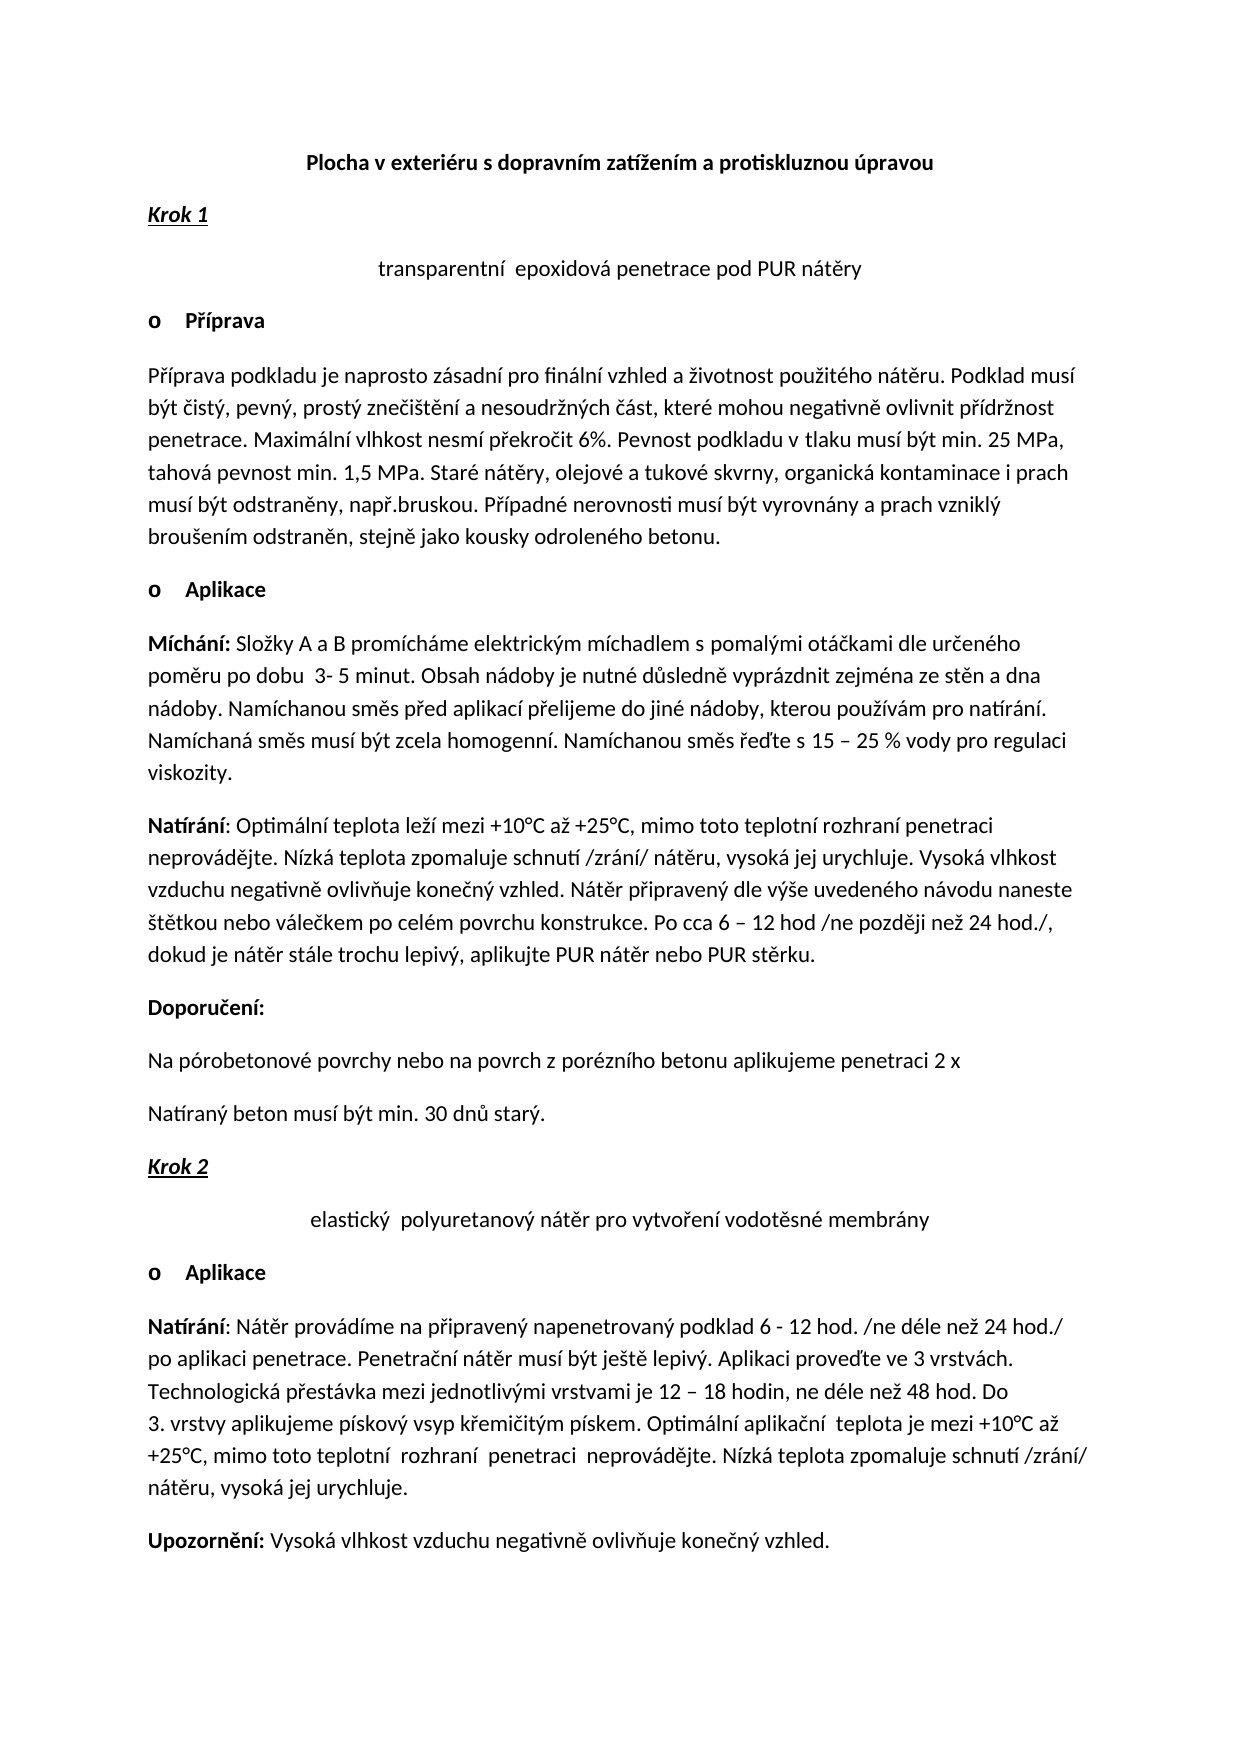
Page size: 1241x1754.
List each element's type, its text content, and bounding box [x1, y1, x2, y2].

text Natírání: Optimální teplota leží mezi +10°C až +25°C, mimo toto teplotní rozhraní penetraci neprovádějte. Nízká teplota zpomaluje schnutí /zrání/ nátěru, vysoká jej urychluje. Vysoká vlhkost vzduchu negativně ovlivňuje konečný vzhled. Nátěr připravený dle výše uvedeného návodu naneste štětkou nebo válečkem po celém povrchu konstrukce. Po cca 6 – 12 hod /ne později než 24 hod./, dokud je nátěr stále trochu lepivý, aplikujte PUR nátěr nebo PUR stěrku. [148, 811, 1093, 968]
list Aplikace [148, 575, 1093, 604]
list Příprava [148, 307, 1093, 336]
list Aplikace [148, 1258, 1093, 1287]
text elastický polyuretanový nátěr pro vytvoření vodotěsné membrány [148, 1205, 1093, 1233]
text Natíraný beton musí být min. 30 dnů starý. [148, 1099, 1093, 1127]
text Plocha v exteriéru s dopravním zatížením a protiskluznou úpravou [148, 148, 1093, 176]
text Příprava podkladu je naprosto zásadní pro finální vzhled a životnost použitého nátěru. Podklad musí být čistý, pevný, prostý znečištění a nesoudržných část, které mohou negativně ovlivnit přídržnost penetrace. Maximální vlhkost nesmí překročit 6%. Pevnost podkladu v tlaku musí být min. 25 MPa, tahová pevnost min. 1,5 MPa. Staré nátěry, olejové a tukové skvrny, organická kontaminace i prach musí být odstraněny, např.bruskou. Případné nerovnosti musí být vyrovnány a prach vzniklý broušením odstraněn, stejně jako kousky odroleného betonu. [148, 361, 1093, 550]
text Upozornění: Vysoká vlhkost vzduchu negativně ovlivňuje konečný vzhled. [148, 1526, 1093, 1554]
text Krok 2 [148, 1152, 1093, 1180]
text Krok 1 [148, 201, 1093, 229]
text Doporučení: [148, 993, 1093, 1021]
text Natírání: Nátěr provádíme na připravený napenetrovaný podklad 6 - 12 hod. /ne déle než 24 hod./ po aplikaci penetrace. Penetrační nátěr musí být ještě lepivý. Aplikaci proveďte ve 3 vrstvách. Technologická přestávka mezi jednotlivými vrstvami je 12 – 18 hodin, ne déle než 48 hod. Do 3. vrstvy aplikujeme pískový vsyp křemičitým pískem. Optimální aplikační teplota je mezi +10°C až +25°C, mimo toto teplotní rozhraní penetraci neprovádějte. Nízká teplota zpomaluje schnutí /zrání/ nátěru, vysoká jej urychluje. [148, 1312, 1093, 1501]
text Míchání: Složky A a B promícháme elektrickým míchadlem s pomalými otáčkami dle určeného poměru po dobu 3- 5 minut. Obsah nádoby je nutné důsledně vyprázdnit zejména ze stěn a dna nádoby. Namíchanou směs před aplikací přelijeme do jiné nádoby, kterou používám pro natírání. Namíchaná směs musí být zcela homogenní. Namíchanou směs řeďte s 15 – 25 % vody pro regulaci viskozity. [148, 629, 1093, 786]
text transparentní epoxidová penetrace pod PUR nátěry [148, 254, 1093, 282]
text Na pórobetonové povrchy nebo na povrch z porézního betonu aplikujeme penetraci 2 x [148, 1046, 1093, 1074]
